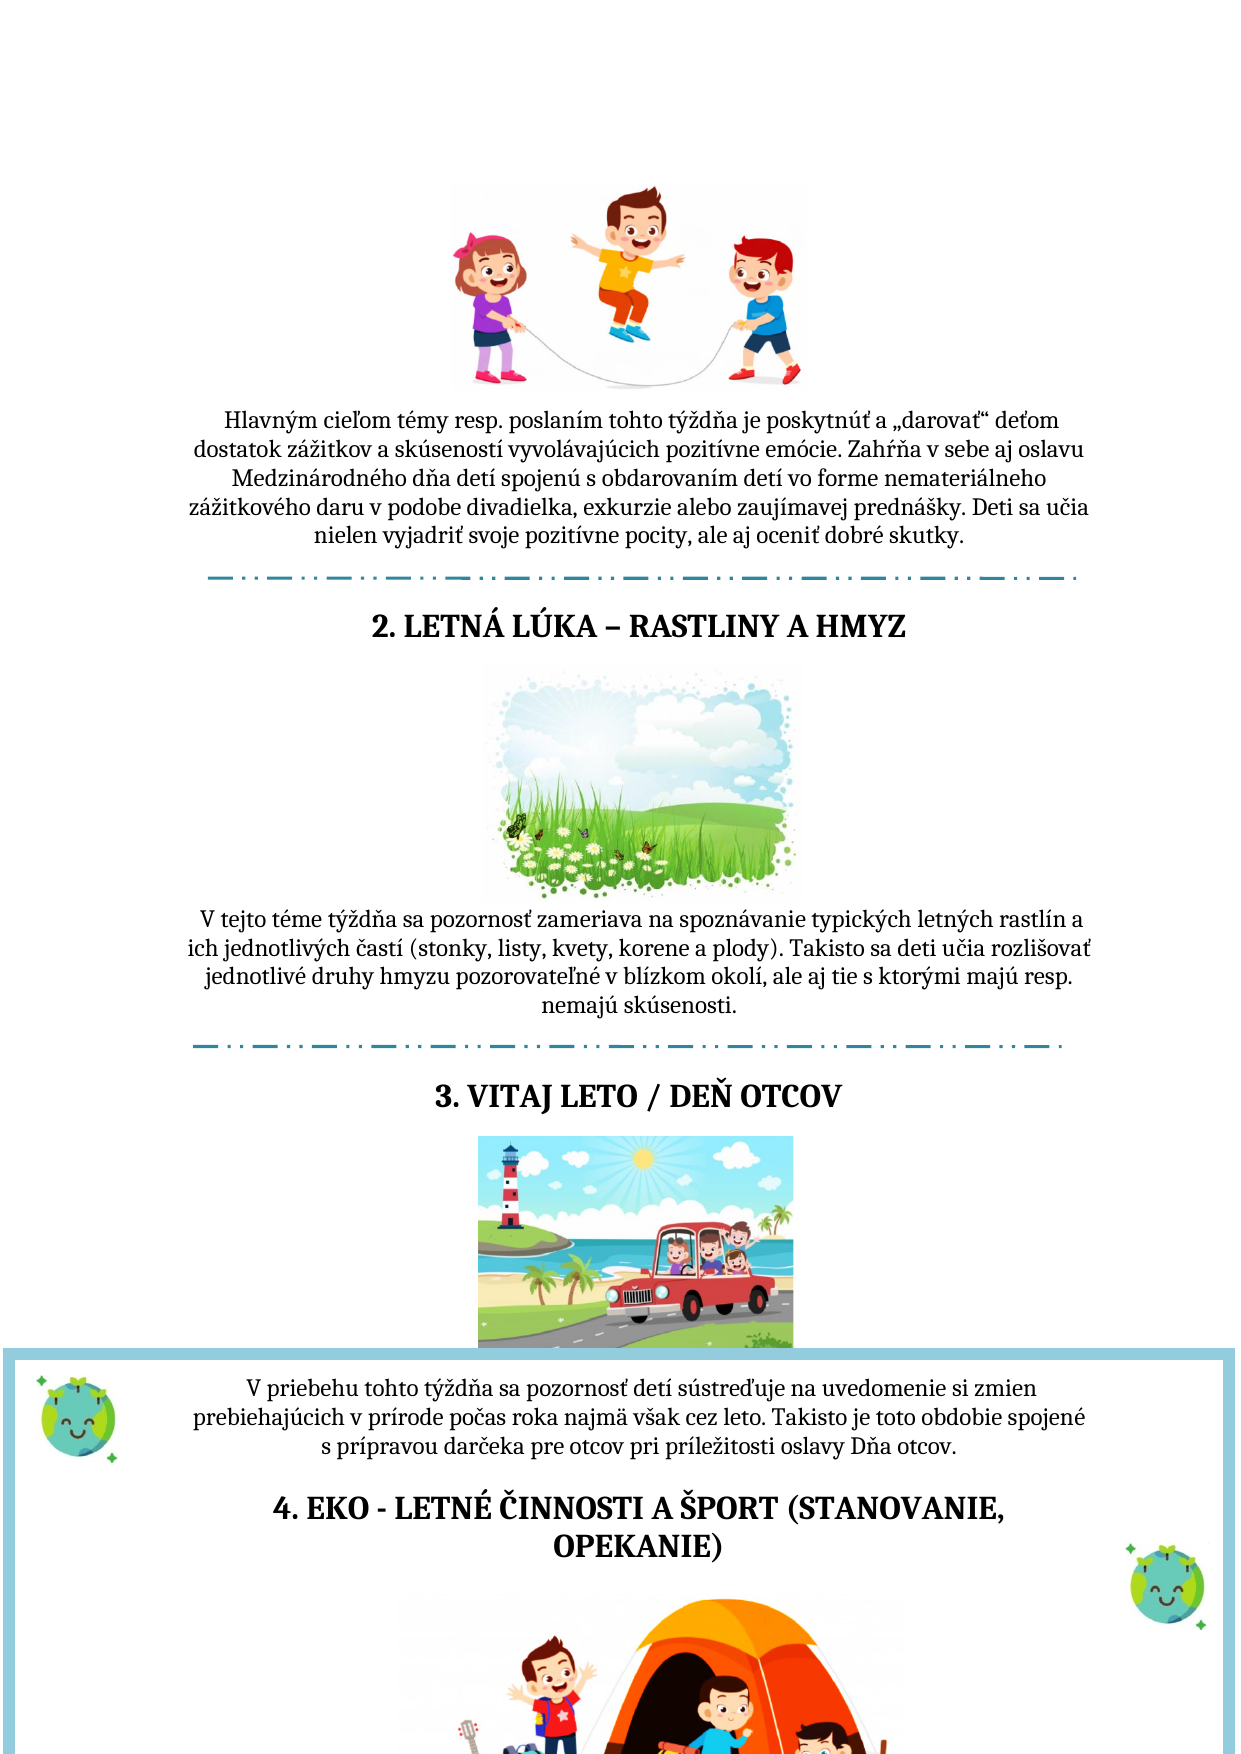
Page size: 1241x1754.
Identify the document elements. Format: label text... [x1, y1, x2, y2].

picture [1125, 1542, 1210, 1630]
picture [36, 1375, 121, 1463]
picture [478, 1136, 794, 1348]
text 3. VITAJ LETO / DEŇ OTCOV [185, 1077, 1093, 1116]
text Hlavným cieľom témy resp. poslaním tohto týždňa je poskytnúť a „darovať“ deťom dostatok zážitkov a skúseností vyvolávajúcich pozitívne emócie. Zahŕňa v sebe aj oslavu Medzinárodného dňa detí spojenú s obdarovaním detí vo forme nemateriálneho zážitkového daru v podobe divadielka, exkurzie alebo zaujímavej prednášky. Deti sa učia nielen vyjadriť svoje pozitívne pocity, ale aj oceniť dobré skutky. [185, 406, 1093, 550]
picture [482, 664, 802, 902]
text V priebehu tohto týždňa sa pozornosť detí sústreďuje na uvedomenie si zmien prebiehajúcich v prírode počas roka najmä však cez leto. Takisto je toto obdobie spojené s prípravou darčeka pre otcov pri príležitosti oslavy Dňa otcov. [185, 1374, 1093, 1461]
picture [451, 184, 808, 390]
text 2. LETNÁ LÚKA – RASTLINY A HMYZ [185, 608, 1093, 646]
text V tejto téme týždňa sa pozornosť zameriava na spoznávanie typických letných rastlín a ich jednotlivých častí (stonky, listy, kvety, korene a plody). Takisto sa deti učia rozlišovať jednotlivé druhy hmyzu pozorovateľné v blízkom okolí, ale aj tie s ktorými majú resp. nemajú skúsenosti. [185, 905, 1093, 1020]
text 4. EKO - LETNÉ ČINNOSTI A ŠPORT (STANOVANIE, OPEKANIE) [185, 1489, 1093, 1566]
picture [398, 1593, 904, 1754]
